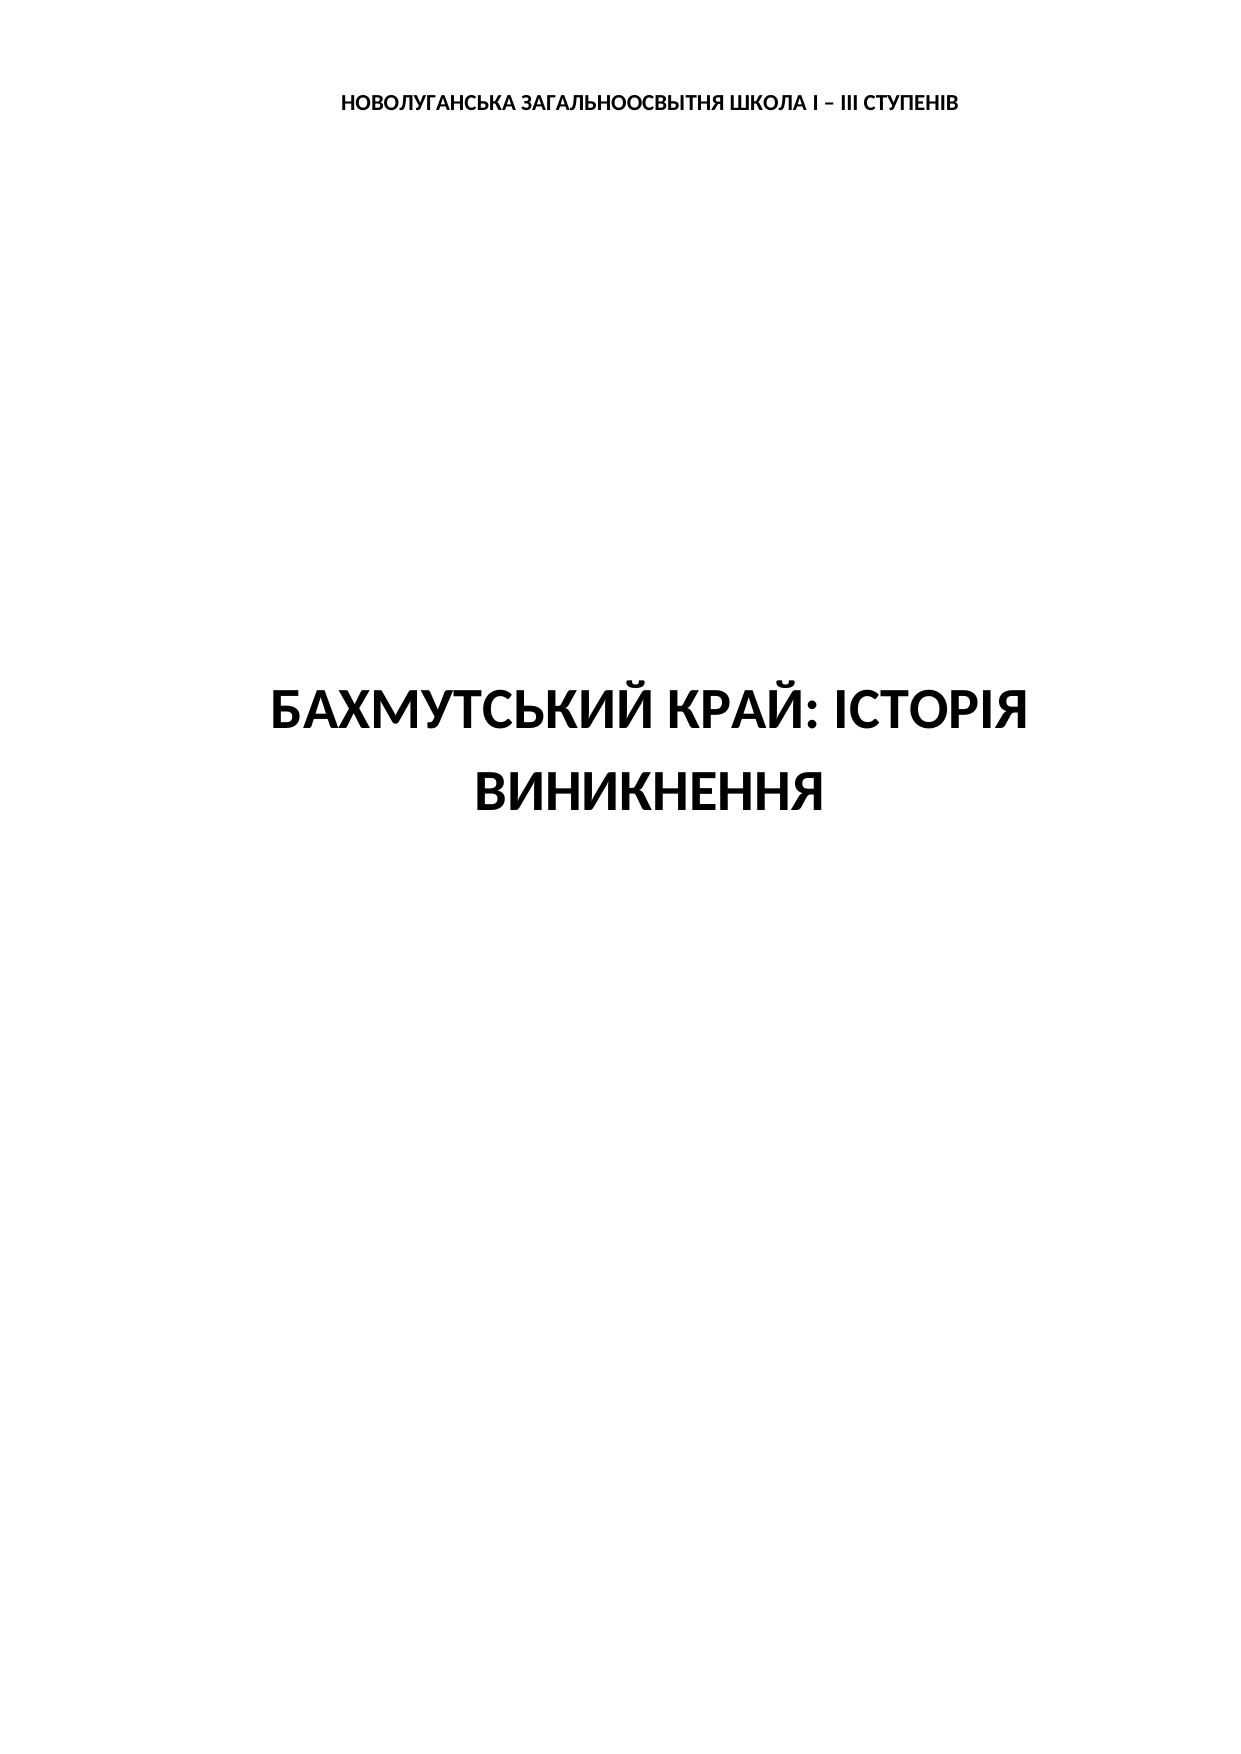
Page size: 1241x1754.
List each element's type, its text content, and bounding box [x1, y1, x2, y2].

text БАХМУТСЬКИЙ КРАЙ: ІСТОРІЯ ВИНИКНЕННЯ [148, 672, 1152, 825]
text НОВОЛУГАНСЬКА ЗАГАЛЬНООСВЫТНЯ ШКОЛА І – ІІІ СТУПЕНІВ [148, 88, 1152, 117]
